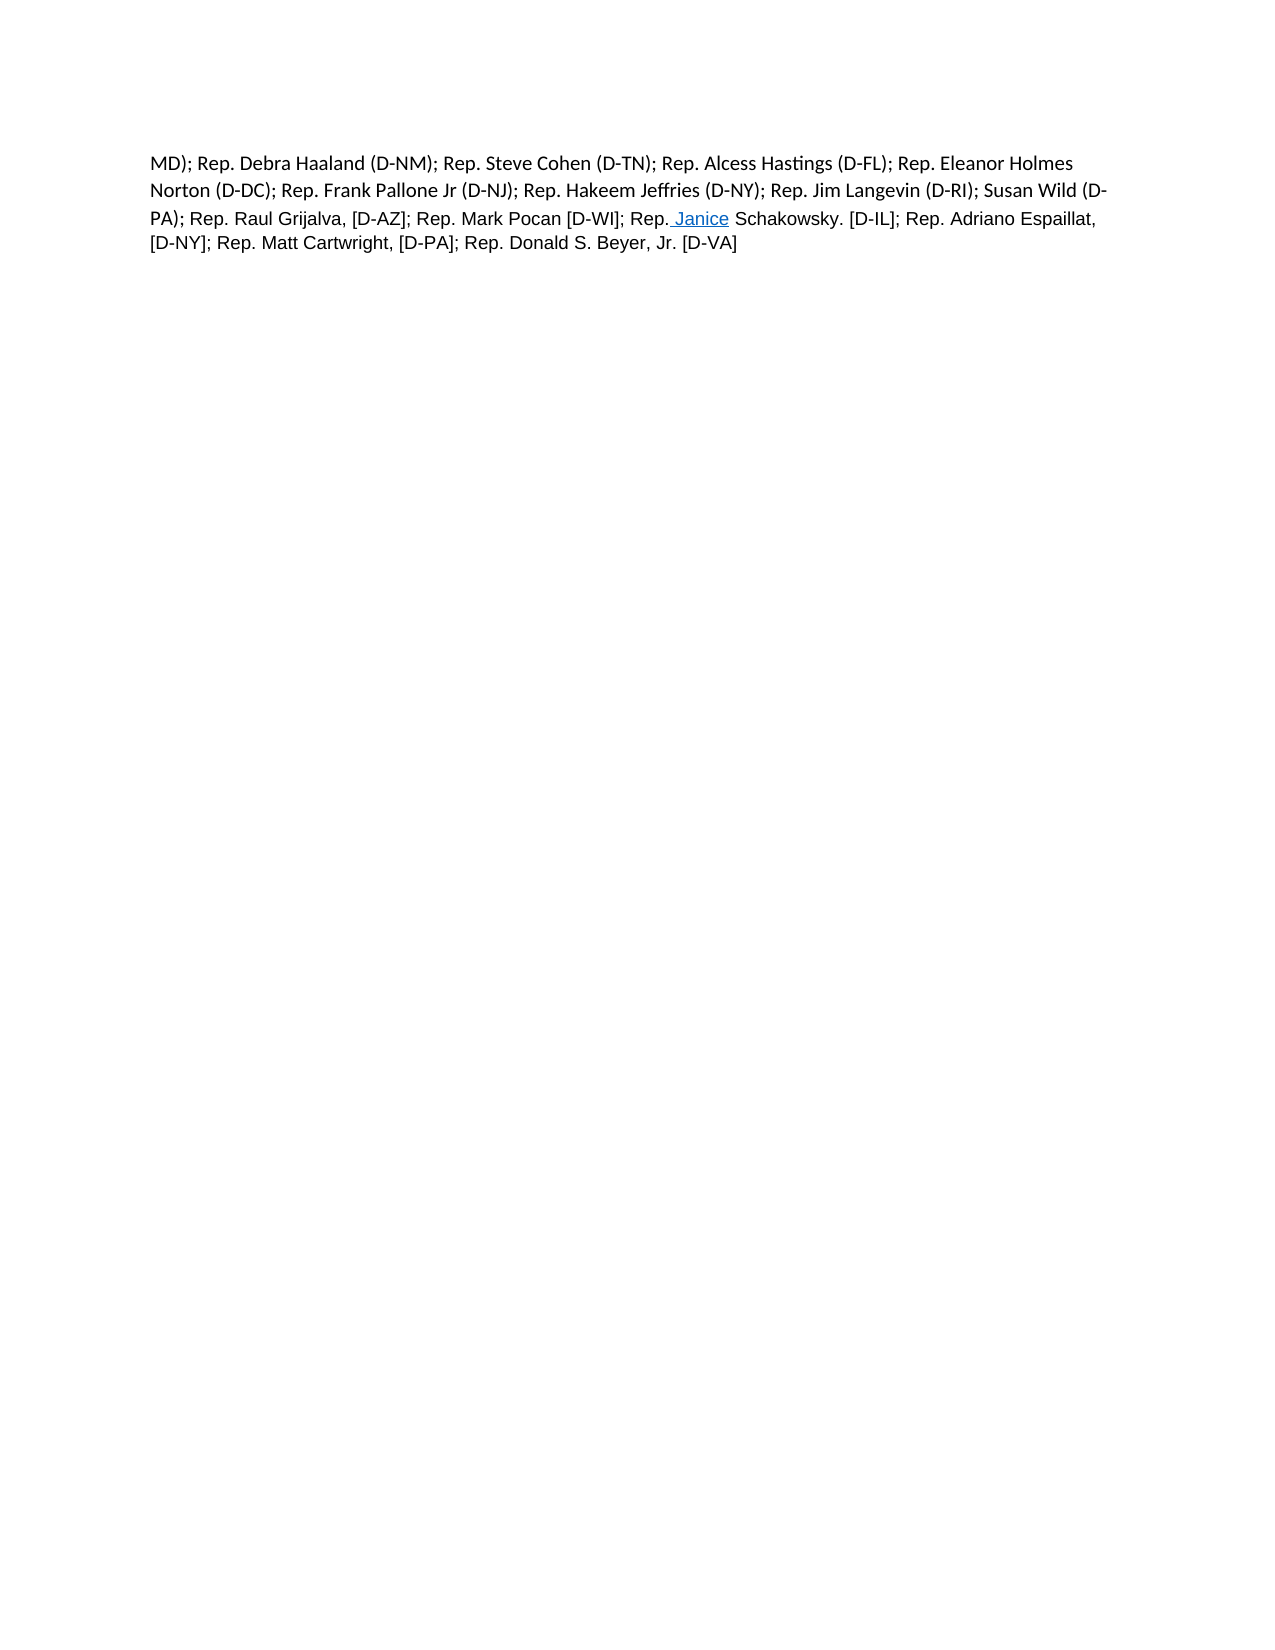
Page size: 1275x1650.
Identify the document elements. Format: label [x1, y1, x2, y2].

text [150, 150, 1125, 253]
